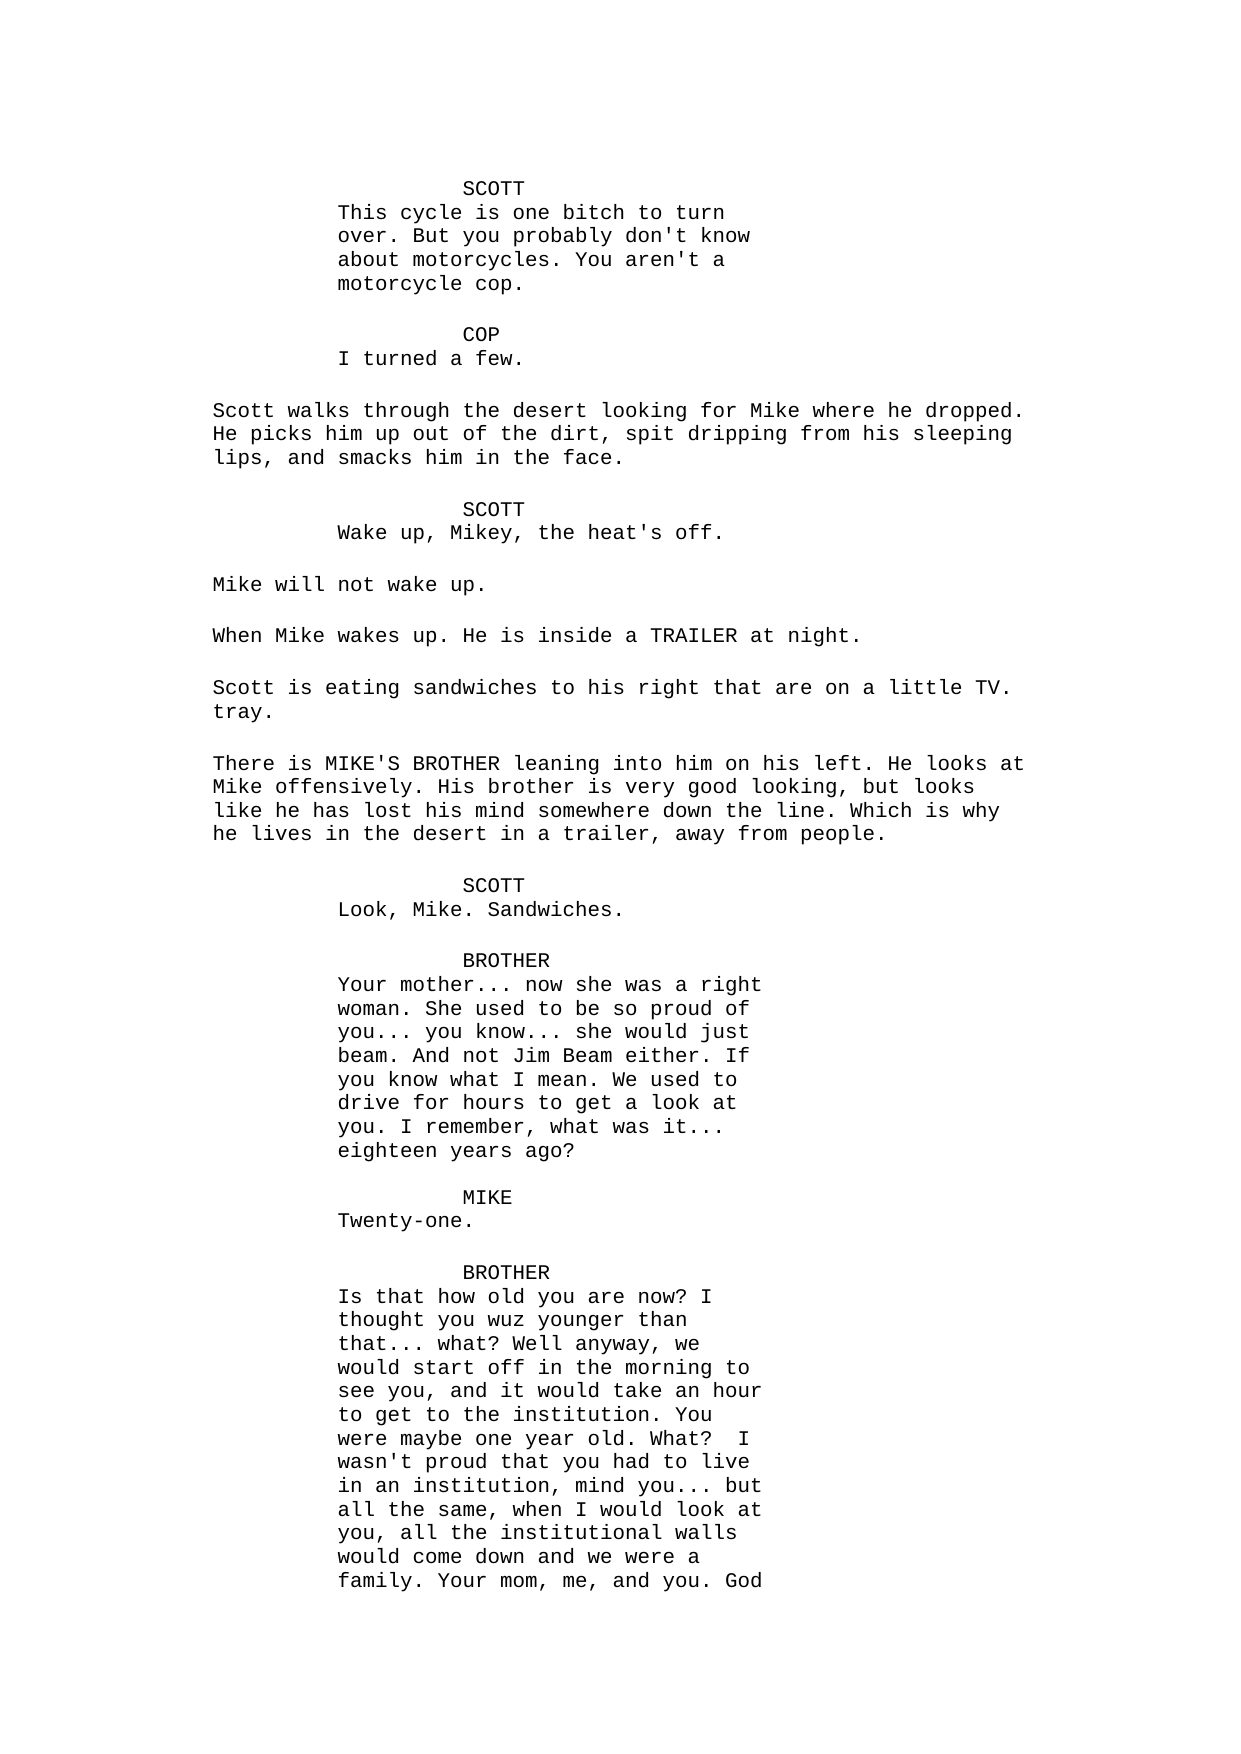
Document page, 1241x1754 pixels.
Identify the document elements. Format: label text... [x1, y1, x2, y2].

text SCOTT [150, 875, 1090, 899]
text lips, and smacks him in the face. [150, 447, 1090, 471]
text Mike offensively. His brother is very good looking, but looks [150, 776, 1090, 800]
text about motorcycles. You aren't a [150, 249, 1090, 273]
text This cycle is one bitch to turn [150, 202, 1090, 225]
text Scott walks through the desert looking for Mike where he dropped. [150, 399, 1090, 423]
text family. Your mom, me, and you. God [150, 1569, 1090, 1593]
text that... what? Well anyway, we [150, 1333, 1090, 1357]
text I turned a few. [150, 348, 1090, 372]
text He picks him up out of the dirt, spit dripping from his sleeping [150, 423, 1090, 447]
text SCOTT [150, 498, 1090, 522]
text all the same, when I would look at [150, 1499, 1090, 1522]
text tray. [150, 701, 1090, 724]
text BROTHER [150, 950, 1090, 974]
text he lives in the desert in a trailer, away from people. [150, 823, 1090, 847]
text motorcycle cop. [150, 273, 1090, 296]
text see you, and it would take an hour [150, 1380, 1090, 1404]
text would start off in the morning to [150, 1357, 1090, 1380]
text would come down and we were a [150, 1546, 1090, 1569]
text Wake up, Mikey, the heat's off. [150, 522, 1090, 546]
text woman. She used to be so proud of [150, 998, 1090, 1021]
text eighteen years ago? [150, 1139, 1090, 1163]
text you know what I mean. We used to [150, 1069, 1090, 1092]
text beam. And not Jim Beam either. If [150, 1045, 1090, 1069]
text drive for hours to get a look at [150, 1092, 1090, 1116]
text thought you wuz younger than [150, 1309, 1090, 1333]
text Look, Mike. Sandwiches. [150, 899, 1090, 922]
text There is MIKE'S BROTHER leaning into him on his left. He looks at [150, 752, 1090, 776]
text Is that how old you are now? I [150, 1286, 1090, 1309]
text wasn't proud that you had to live [150, 1451, 1090, 1475]
text MIKE [150, 1187, 1090, 1211]
text in an institution, mind you... but [150, 1475, 1090, 1499]
text COP [150, 324, 1090, 348]
text were maybe one year old. What? I [150, 1428, 1090, 1451]
text you... you know... she would just [150, 1021, 1090, 1045]
text like he has lost his mind somewhere down the line. Which is why [150, 800, 1090, 823]
text Your mother... now she was a right [150, 974, 1090, 998]
text Twenty-one. [150, 1211, 1090, 1234]
text over. But you probably don't know [150, 225, 1090, 249]
text to get to the institution. You [150, 1404, 1090, 1428]
text SCOTT [150, 178, 1090, 202]
text When Mike wakes up. He is inside a TRAILER at night. [150, 626, 1090, 649]
text you, all the institutional walls [150, 1522, 1090, 1546]
text Mike will not wake up. [150, 574, 1090, 597]
text BROTHER [150, 1262, 1090, 1286]
text Scott is eating sandwiches to his right that are on a little TV. [150, 677, 1090, 701]
text you. I remember, what was it... [150, 1116, 1090, 1139]
